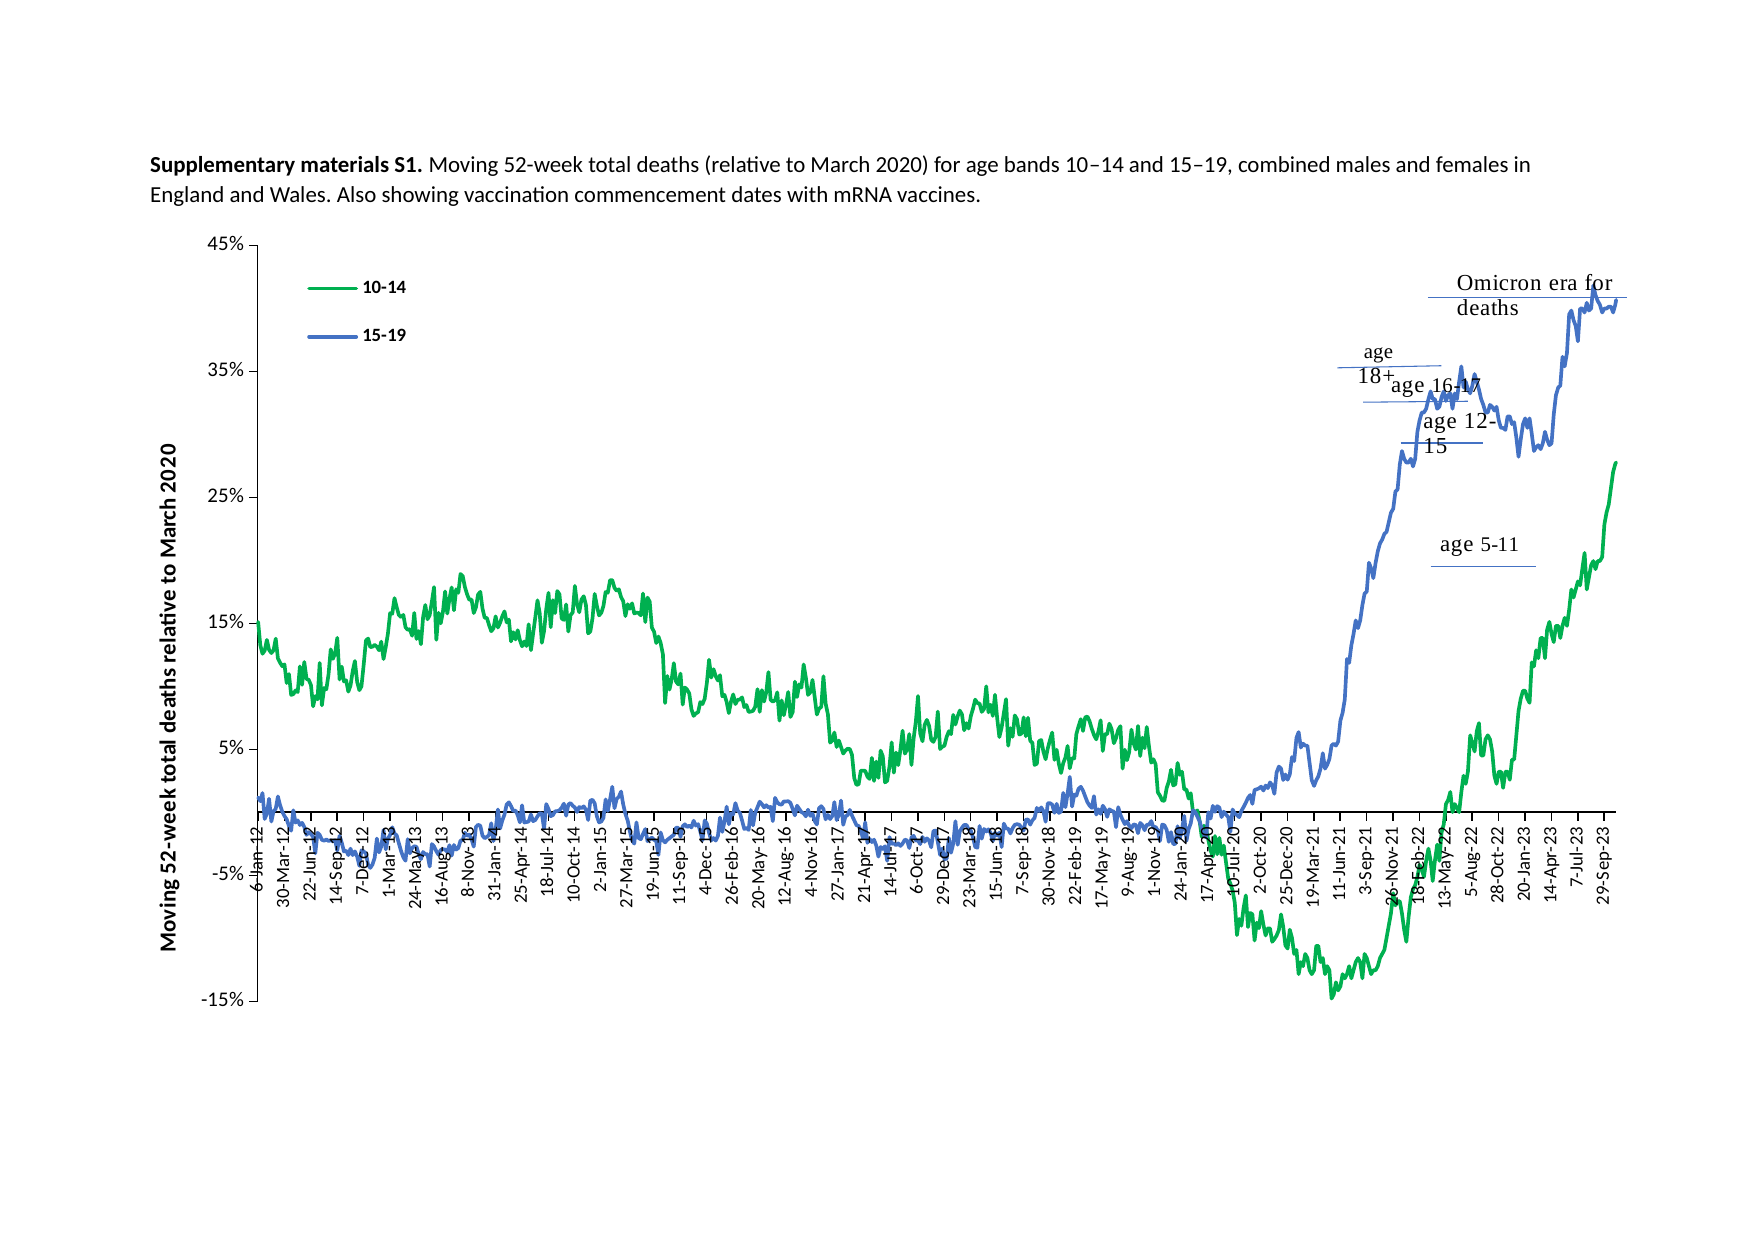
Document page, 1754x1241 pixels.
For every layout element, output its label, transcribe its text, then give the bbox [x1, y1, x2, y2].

text Supplementary materials S1. Moving 52-week total deaths (relative to March 2020) for age bands 10–14 and 15–19, combined males and females in England and Wales. Also showing vaccination commencement dates with mRNA vaccines. [150, 150, 1604, 208]
